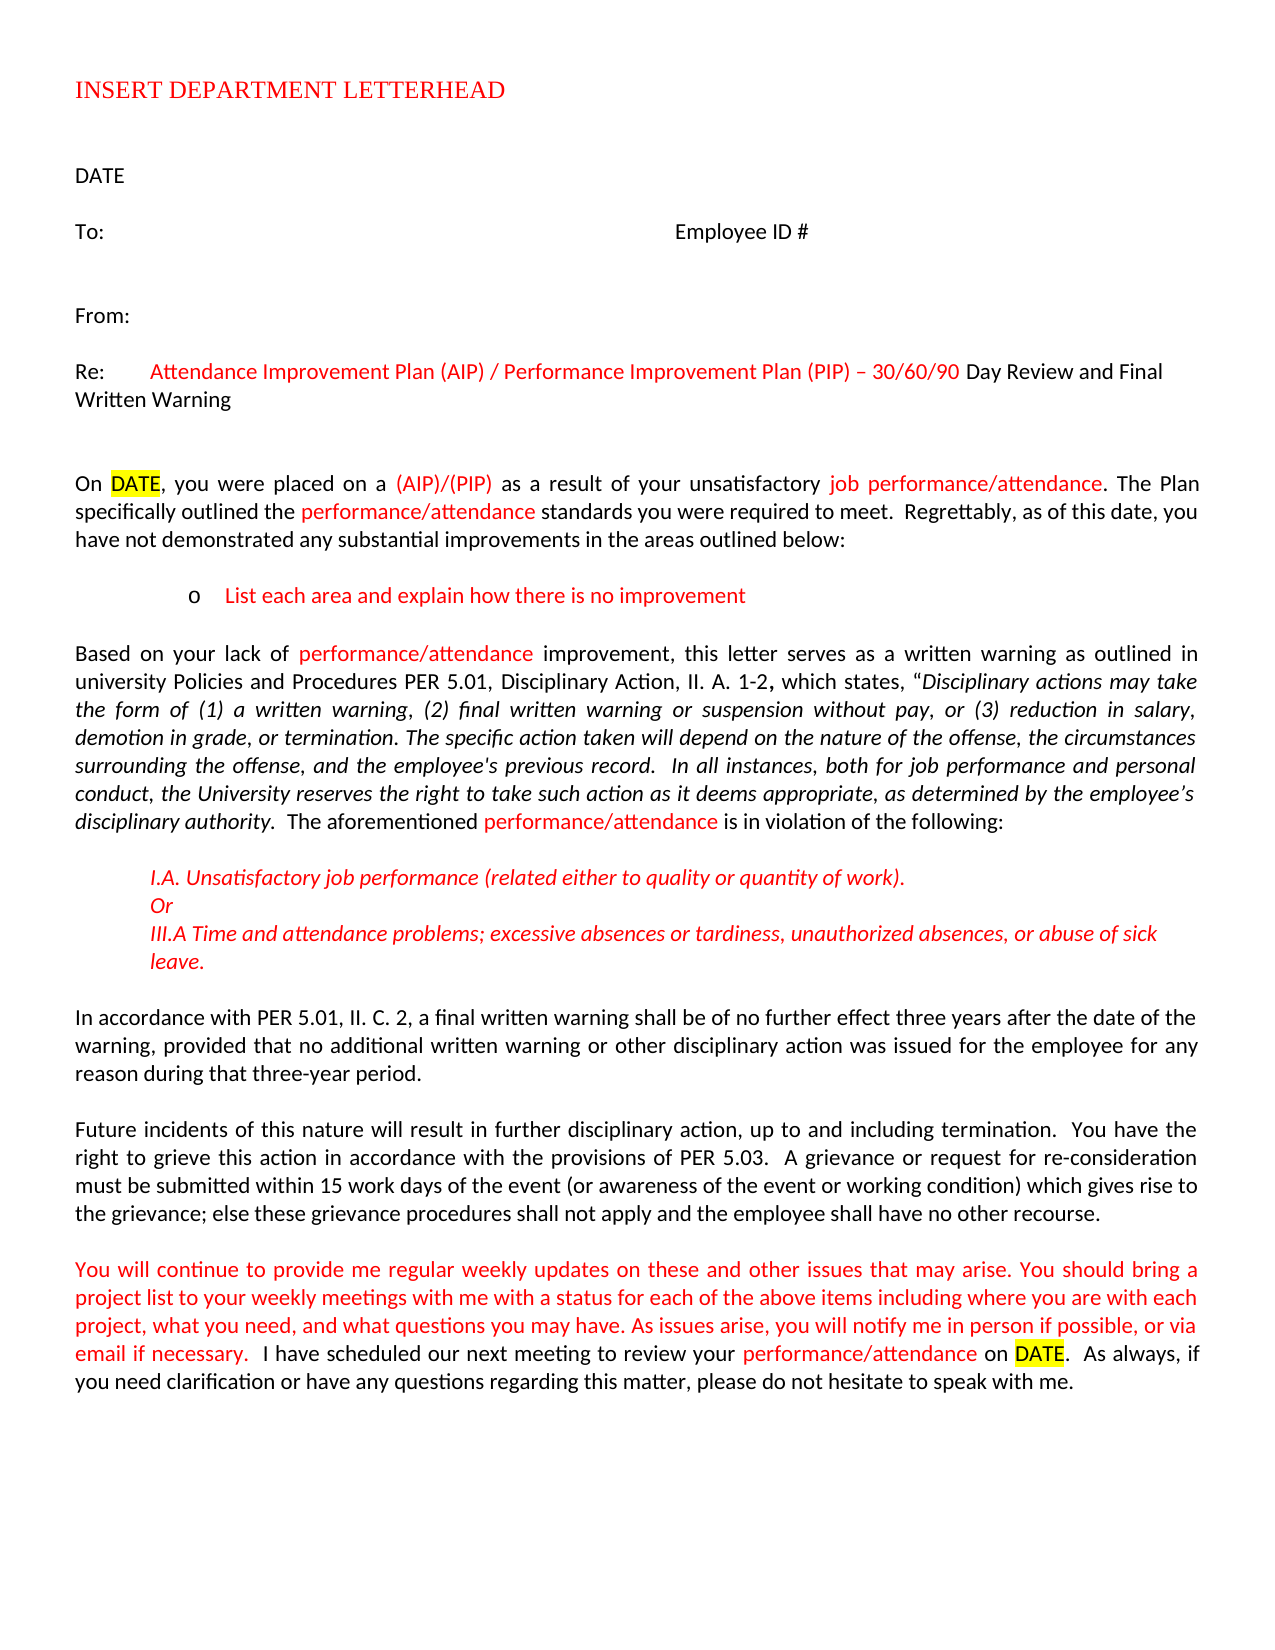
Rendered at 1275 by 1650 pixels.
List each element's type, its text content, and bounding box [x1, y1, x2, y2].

text Re: Attendance Improvement Plan (AIP) / Performance Improvement Plan (PIP) – 30/60/90 Day Review and Final Written Warning [75, 357, 1200, 413]
text Based on your lack of performance/attendance improvement, this letter serves as a written warning as outlined in university Policies and Procedures PER 5.01, Disciplinary Action, II. A. 1-2, which states, “Disciplinary actions may take the form of (1) a written warning, (2) final written warning or suspension without pay, or (3) reduction in salary, demotion in grade, or termination. The specific action taken will depend on the nature of the offense, the circumstances surrounding the offense, and the employee's previous record. In all instances, both for job performance and personal conduct, the University reserves the right to take such action as it deems appropriate, as determined by the employee’s disciplinary authority. The aforementioned performance/attendance is in violation of the following: [75, 639, 1200, 835]
text III.A Time and attendance problems; excessive absences or tardiness, unauthorized absences, or abuse of sick leave. [75, 919, 1200, 975]
text From: [75, 301, 1200, 329]
text Or [75, 891, 1200, 919]
text You will continue to provide me regular weekly updates on these and other issues that may arise. You should bring a project list to your weekly meetings with me with a status for each of the above items including where you are with each project, what you need, and what questions you may have. As issues arise, you will notify me in person if possible, or via email if necessary. I have scheduled our next meeting to review your performance/attendance on DATE. As always, if you need clarification or have any questions regarding this matter, please do not hesitate to speak with me. [75, 1255, 1200, 1395]
text I.A. Unsatisfactory job performance (related either to quality or quantity of work). [75, 863, 1200, 891]
list List each area and explain how there is no improvement [187, 582, 1200, 611]
text Future incidents of this nature will result in further disciplinary action, up to and including termination. You have the right to grieve this action in accordance with the provisions of PER 5.03. A grievance or request for re-consideration must be submitted within 15 work days of the event (or awareness of the event or working condition) which gives rise to the grievance; else these grievance procedures shall not apply and the employee shall have no other recourse. [75, 1115, 1200, 1227]
text DATE [75, 161, 1200, 189]
text In accordance with PER 5.01, II. C. 2, a final written warning shall be of no further effect three years after the date of the warning, provided that no additional written warning or other disciplinary action was issued for the employee for any reason during that three-year period. [75, 1003, 1200, 1087]
text On DATE, you were placed on a (AIP)/(PIP) as a result of your unsatisfactory job performance/attendance. The Plan specifically outlined the performance/attendance standards you were required to meet. Regrettably, as of this date, you have not demonstrated any substantial improvements in the areas outlined below: [75, 469, 1200, 553]
text To: Employee ID # [75, 217, 1200, 245]
